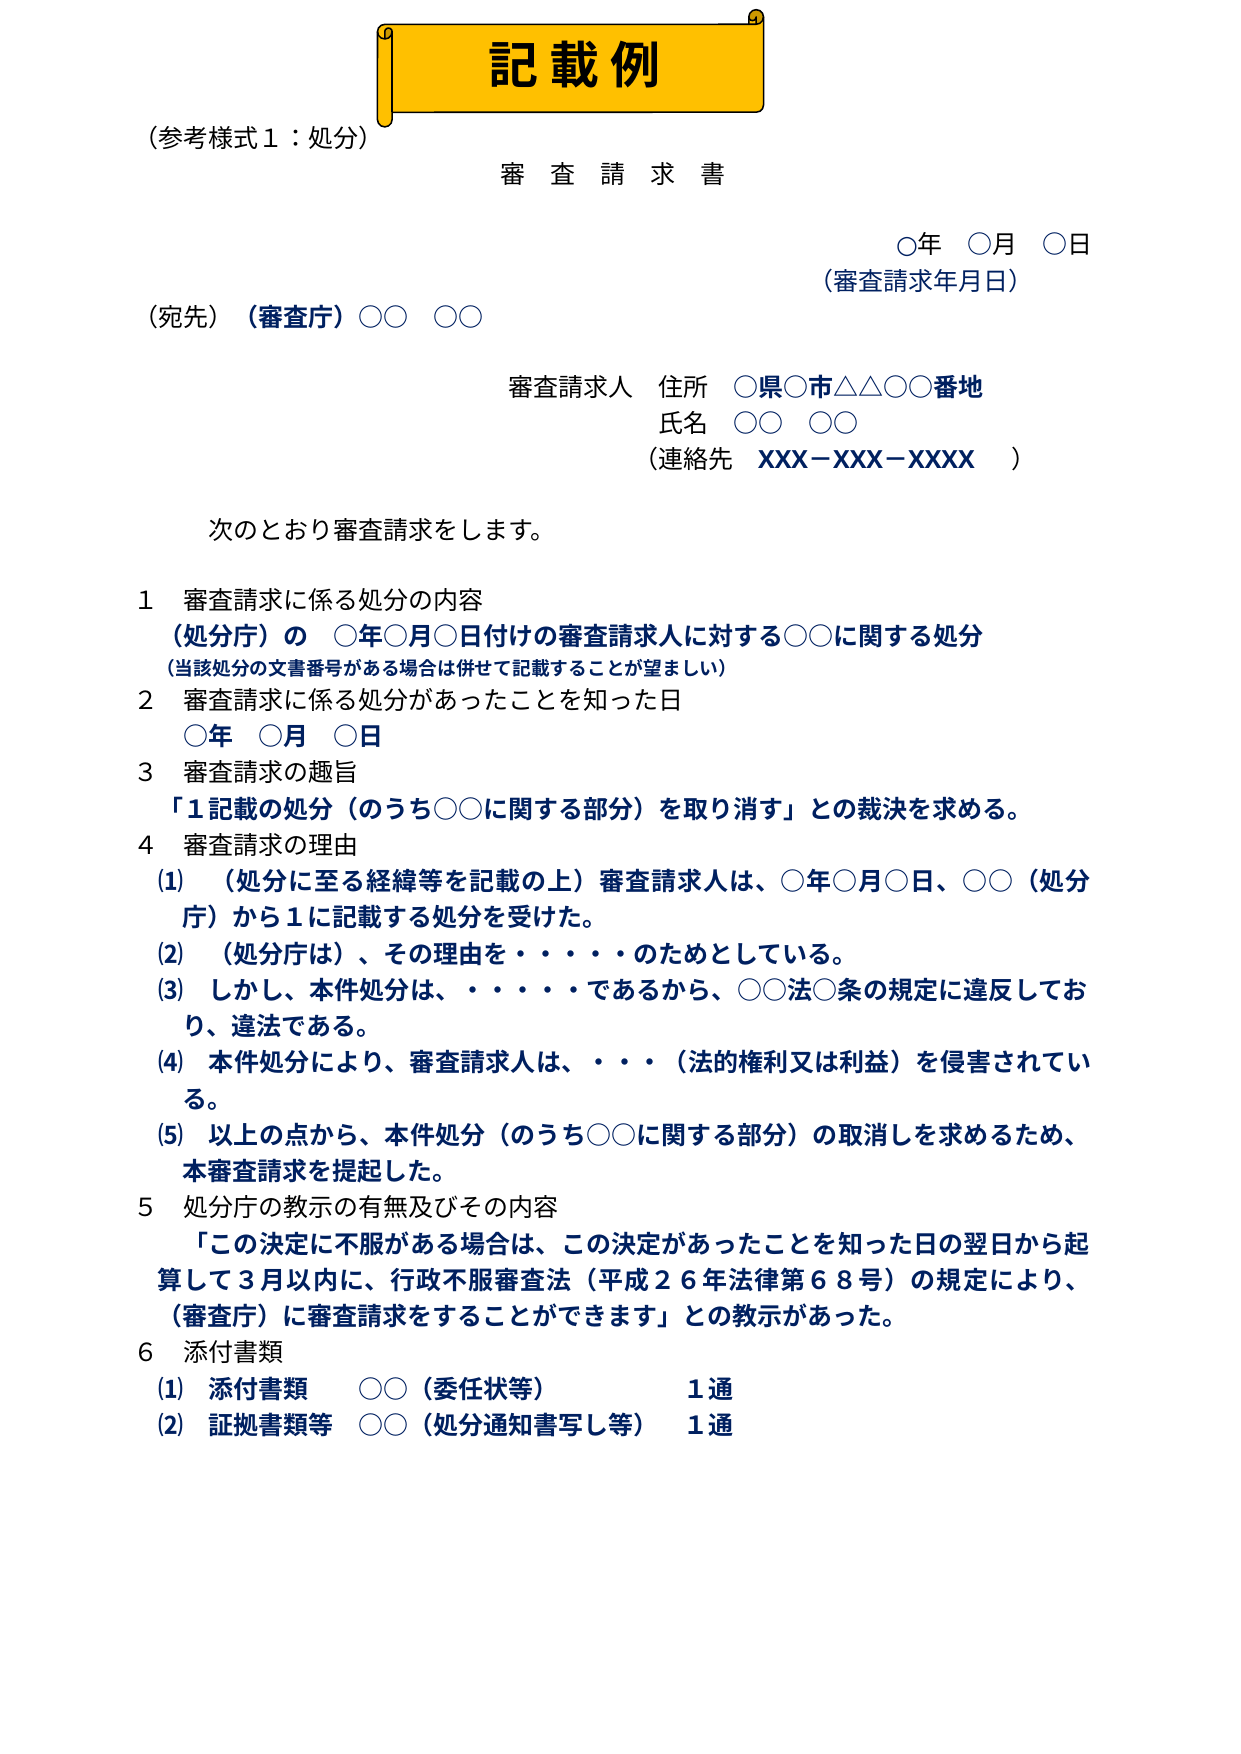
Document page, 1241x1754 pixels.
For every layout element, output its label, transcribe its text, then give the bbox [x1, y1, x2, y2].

text ３ 審査請求の趣旨 [133, 753, 1092, 789]
text ⑴ 添付書類 ○○（委任状等） １通 [133, 1369, 1092, 1405]
text （連絡先 XXX－XXX－XXXX ） [133, 440, 1092, 476]
text （宛先）（審査庁）○○ ○○ [133, 297, 1092, 333]
text ○年 ○月 ○日 [133, 717, 1092, 753]
text 氏名 ○○ ○○ [133, 404, 1092, 440]
text 審 査 請 求 書 [133, 154, 1092, 191]
text ⑷ 本件処分により、審査請求人は、・・・（法的権利又は利益）を侵害されている。 [133, 1043, 1092, 1115]
text ⑵ 証拠書類等 ○○（処分通知書写し等） １通 [133, 1405, 1092, 1442]
text 「この決定に不服がある場合は、この決定があったことを知った日の翌日から起算して３月以内に、行政不服審査法（平成２６年法律第６８号）の規定により、（審査庁）に審査請求をすることができます」との教示があった。 [133, 1224, 1092, 1333]
text 審査請求人 住所 ○県○市△△○○番地 [133, 367, 1092, 404]
text ⑸ 以上の点から、本件処分（のうち○○に関する部分）の取消しを求めるため、本審査請求を提起した。 [133, 1115, 1092, 1188]
text ⑴ （処分に至る経緯等を記載の上）審査請求人は、○年○月○日、○○（処分庁）から１に記載する処分を受けた。 [133, 862, 1092, 934]
text （処分庁）の ○年○月○日付けの審査請求人に対する○○に関する処分 [133, 617, 1092, 653]
text 次のとおり審査請求をします。 [133, 510, 1092, 547]
text 「１記載の処分（のうち○○に関する部分）を取り消す」との裁決を求める。 [133, 789, 1092, 825]
text ２ 審査請求に係る処分があったことを知った日 [133, 680, 1092, 717]
text ⑶ しかし、本件処分は、・・・・・であるから、○○法○条の規定に違反しており、違法である。 [133, 970, 1092, 1043]
text ⑵ （処分庁は）、その理由を・・・・・のためとしている。 [133, 934, 1092, 970]
text ４ 審査請求の理由 [133, 825, 1092, 862]
text （審査請求年月日） [133, 261, 1092, 297]
text （参考様式１：処分） [133, 118, 1092, 154]
text １ 審査請求に係る処分の内容 [133, 581, 1092, 617]
text ○年 ○月 ○日 [133, 225, 1092, 261]
text （当該処分の文書番号がある場合は併せて記載することが望ましい） [133, 653, 1092, 680]
text ６ 添付書類 [133, 1333, 1092, 1369]
text ５ 処分庁の教示の有無及びその内容 [133, 1188, 1092, 1224]
